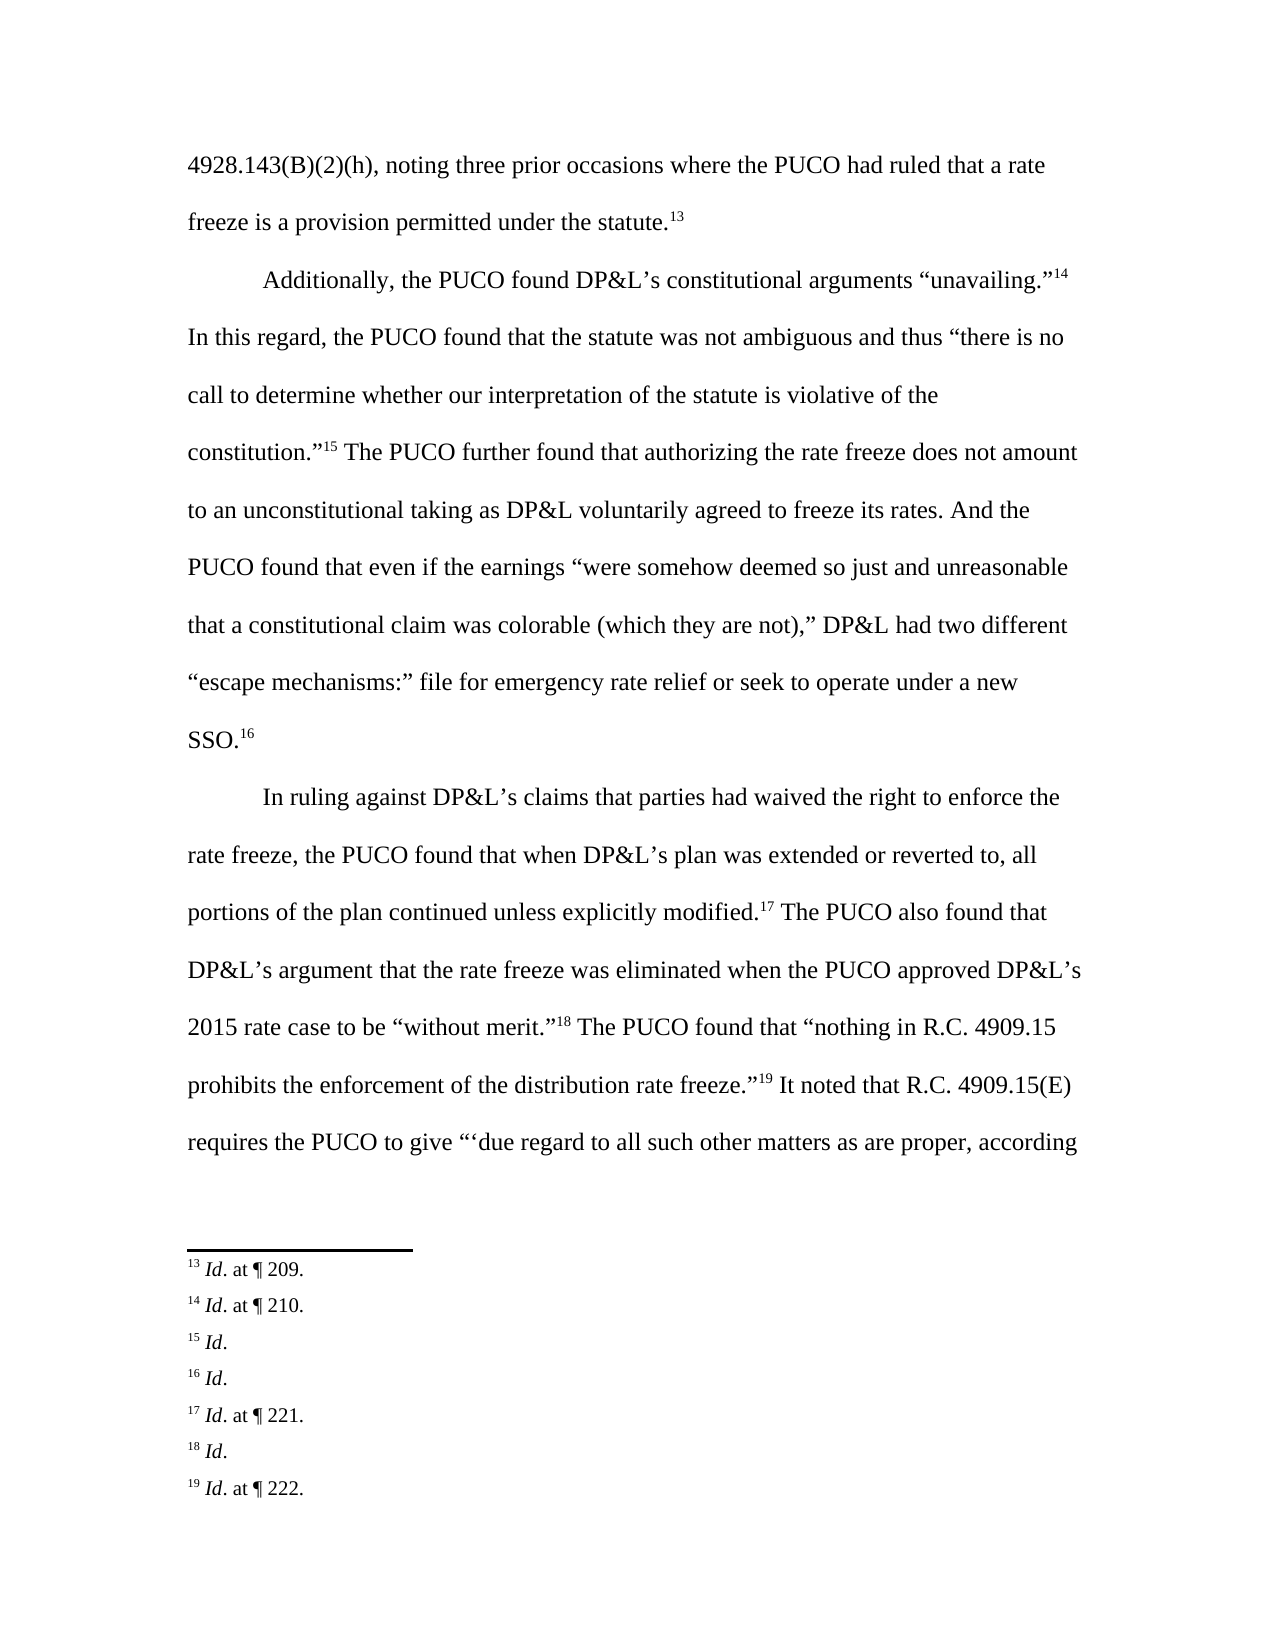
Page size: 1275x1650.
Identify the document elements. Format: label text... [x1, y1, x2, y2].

text The PUCO was “not persuaded that the rate freeze was simply a term of a settlement agreement and not a provision of the SSO approved as ESP I.” The PUCO found that a provision freezing base distribution rates is permitted under R.C. 4928.143(B)(2)(h), noting three prior occasions where the PUCO had ruled that a rate freeze is a provision permitted under the statute. [187, 150, 1087, 236]
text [187, 782, 1087, 1156]
text Additionally, the PUCO found DP&L’s constitutional arguments “unavailing.” In this regard, the PUCO found that the statute was not ambiguous and thus “there is no call to determine whether our interpretation of the statute is violative of the constitution.” The PUCO further found that authorizing the rate freeze does not amount to an unconstitutional taking as DP&L voluntarily agreed to freeze its rates. And the PUCO found that even if the earnings “were somehow deemed so just and unreasonable that a constitutional claim was colorable (which they are not),” DP&L had two different “escape mechanisms:” file for emergency rate relief or seek to operate under a new SSO. [187, 265, 1087, 754]
